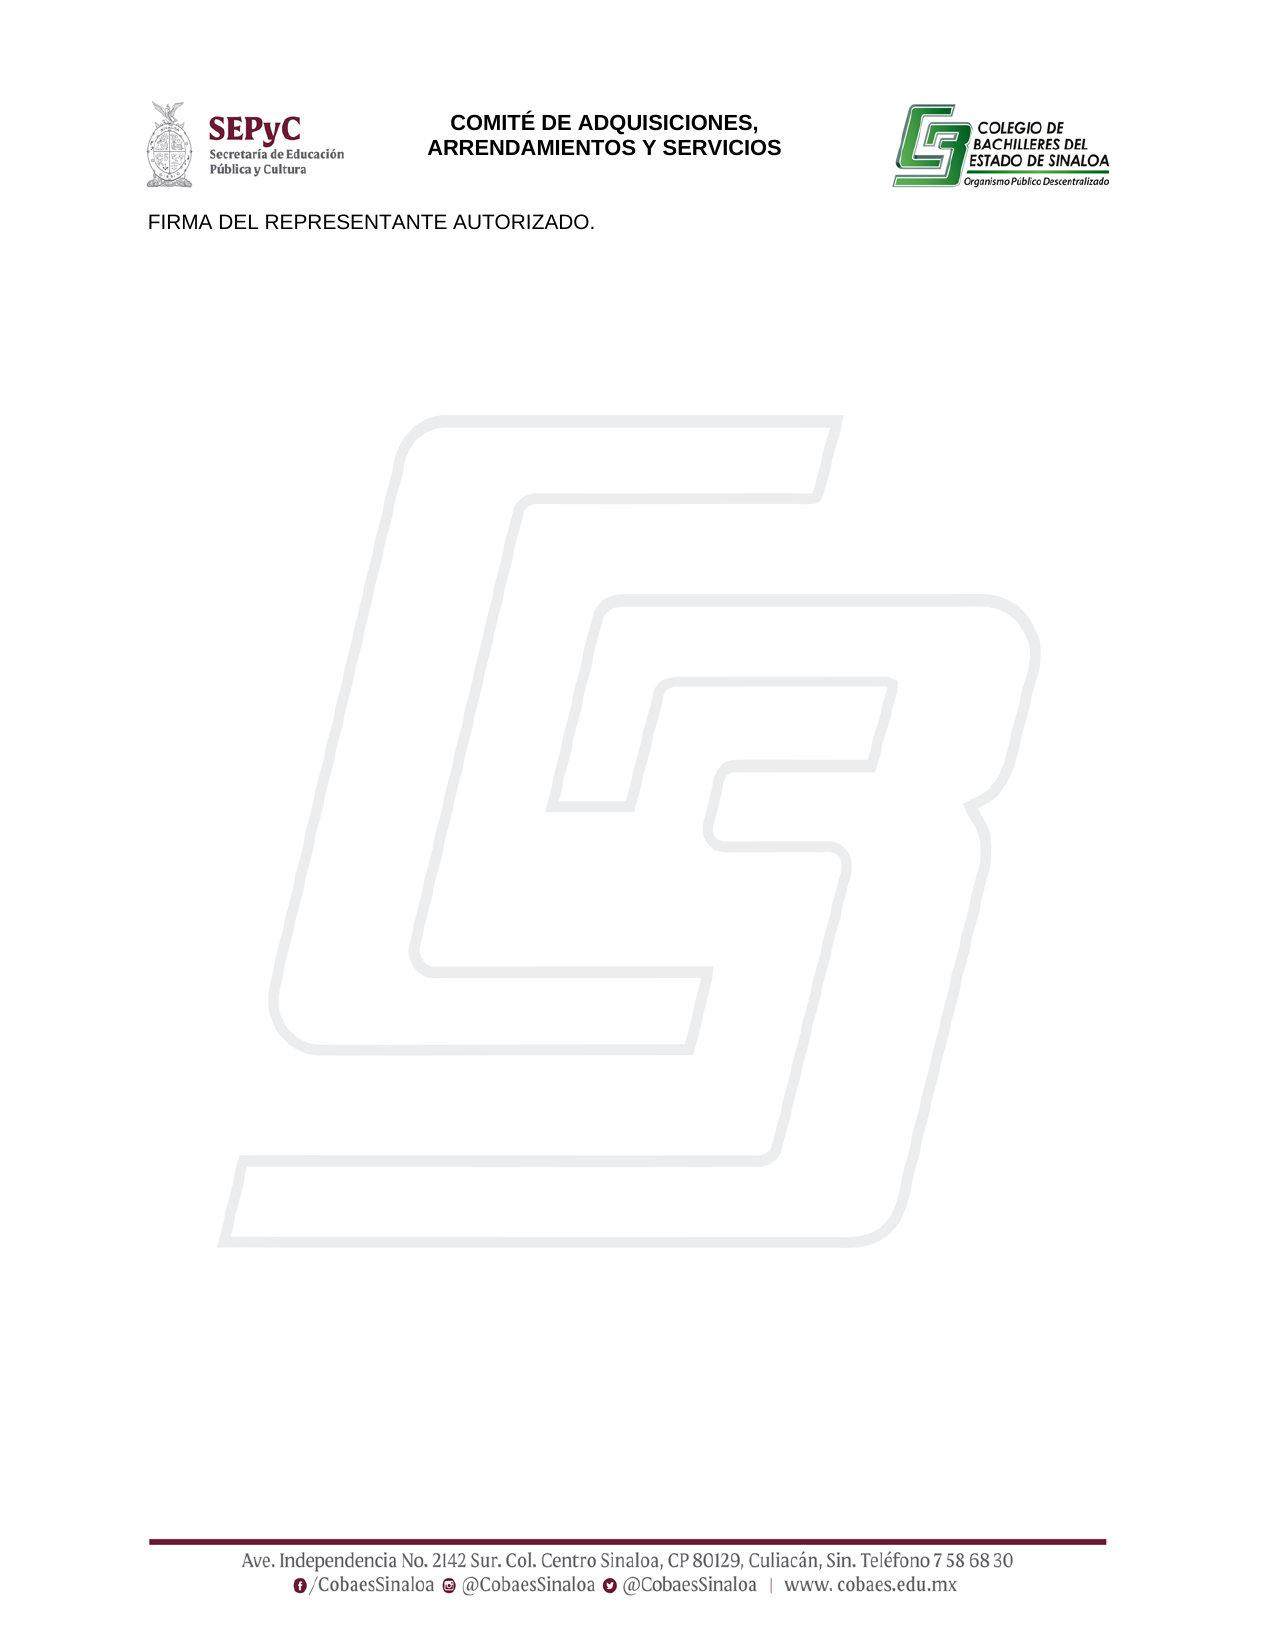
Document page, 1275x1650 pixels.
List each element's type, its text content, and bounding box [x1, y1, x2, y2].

text FIRMA DEL REPRESENTANTE AUTORIZADO. [148, 210, 1157, 234]
picture [145, 100, 1110, 1596]
